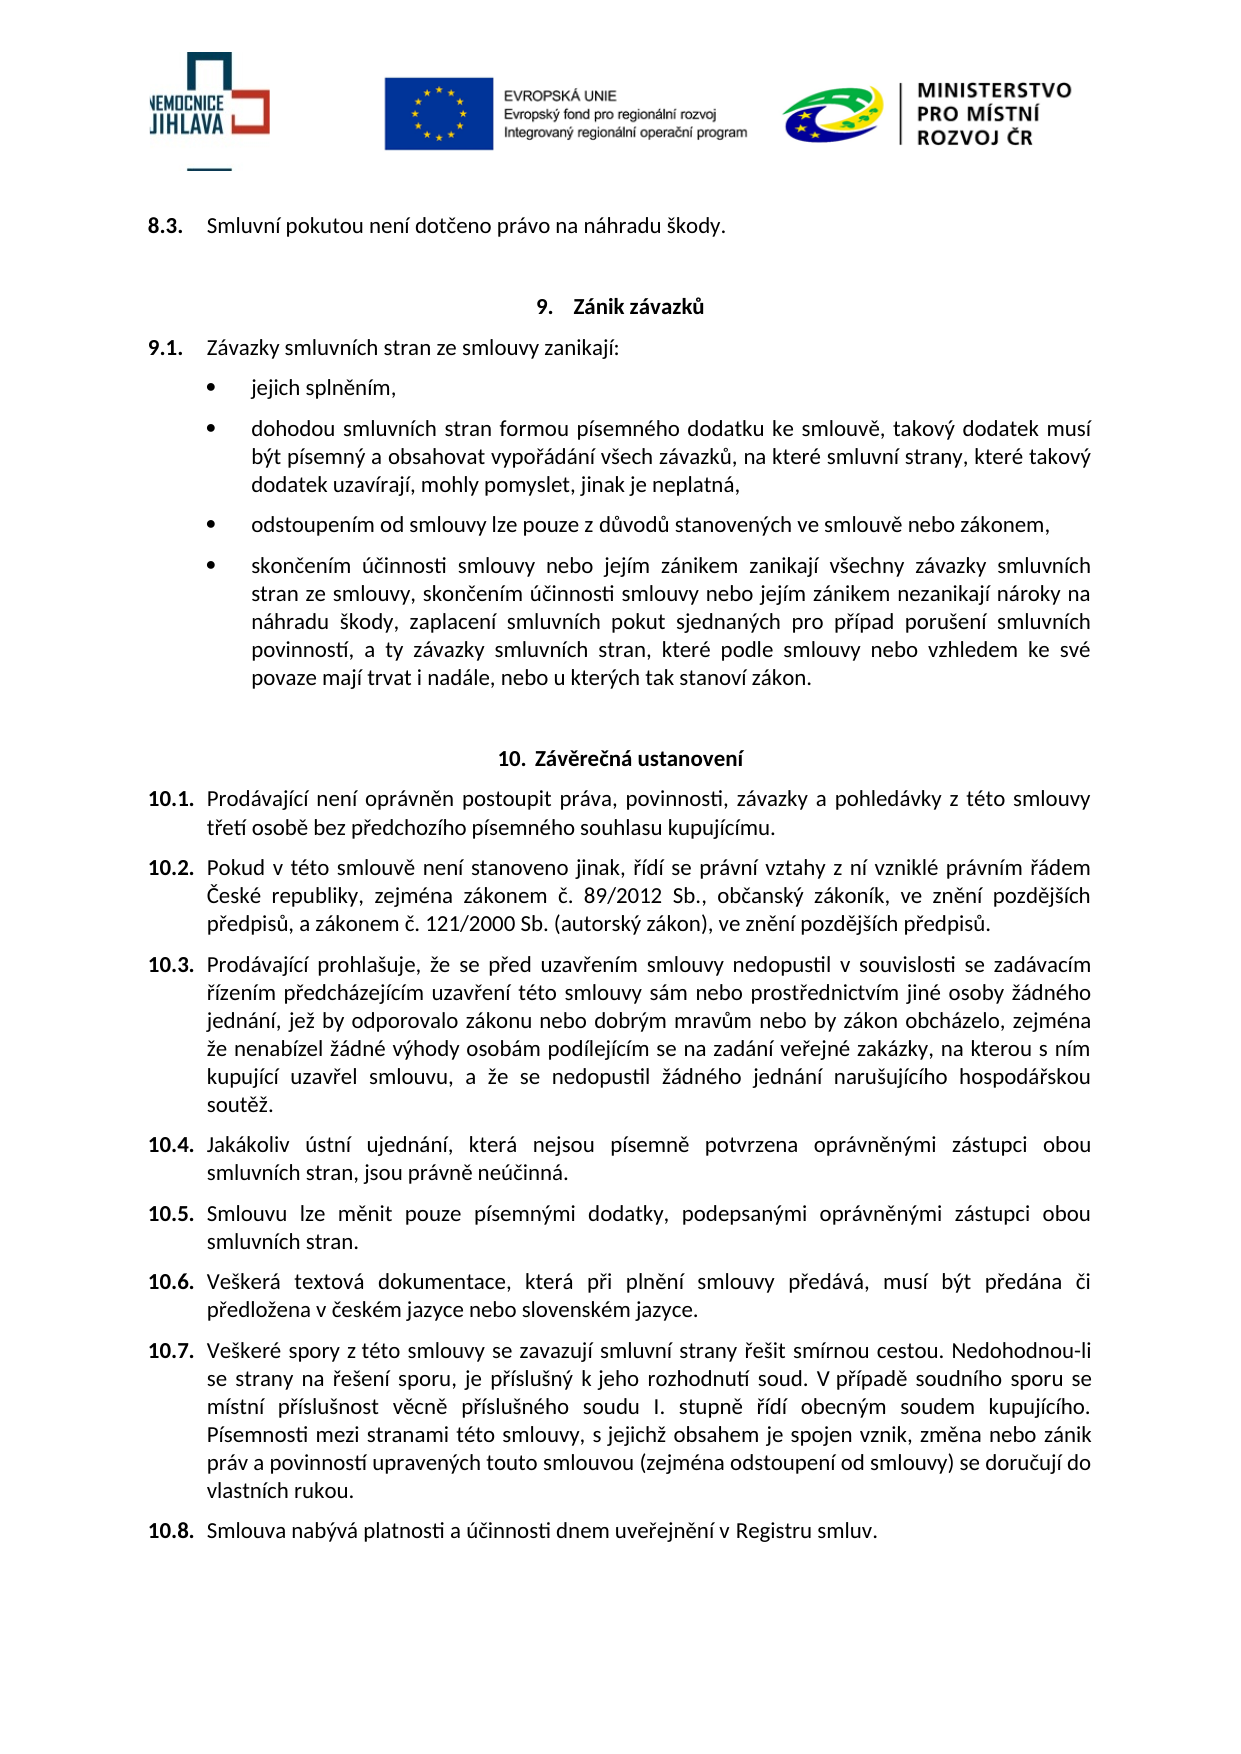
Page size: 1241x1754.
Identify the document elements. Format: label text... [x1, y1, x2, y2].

list Jakákoliv ústní ujednání, která nejsou písemně potvrzena oprávněnými zástupci obou smluvních stran, jsou právně neúčinná. [148, 1130, 1093, 1186]
list jejich splněním, [207, 373, 1093, 401]
list skončením účinnosti smlouvy nebo jejím zánikem zanikají všechny závazky smluvních stran ze smlouvy, skončením účinnosti smlouvy nebo jejím zánikem nezanikají nároky na náhradu škody, zaplacení smluvních pokut sjednaných pro případ porušení smluvních povinností, a ty závazky smluvních stran, které podle smlouvy nebo vzhledem ke své povaze mají trvat i nadále, nebo u kterých tak stanoví zákon. [207, 551, 1093, 691]
list Prodávající prohlašuje, že se před uzavřením smlouvy nedopustil v souvislosti se zadávacím řízením předcházejícím uzavření této smlouvy sám nebo prostřednictvím jiné osoby žádného jednání, jež by odporovalo zákonu nebo dobrým mravům nebo by zákon obcházelo, zejména že nenabízel žádné výhody osobám podílejícím se na zadání veřejné zakázky, na kterou s ním kupující uzavřel smlouvu, a že se nedopustil žádného jednání narušujícího hospodářskou soutěž. [148, 950, 1093, 1118]
list dohodou smluvních stran formou písemného dodatku ke smlouvě, takový dodatek musí být písemný a obsahovat vypořádání všech závazků, na které smluvní strany, které takový dodatek uzavírají, mohly pomyslet, jinak je neplatná, [207, 414, 1093, 498]
list Závěrečná ustanovení [148, 744, 1093, 772]
list Závazky smluvních stran ze smlouvy zanikají: [148, 333, 1093, 361]
list Zánik závazků [148, 292, 1093, 320]
list Veškerá textová dokumentace, která při plnění smlouvy předává, musí být předána či předložena v českém jazyce nebo slovenském jazyce. [148, 1267, 1093, 1323]
picture [361, 53, 1095, 174]
picture [147, 52, 270, 168]
list odstoupením od smlouvy lze pouze z důvodů stanovených ve smlouvě nebo zákonem, [207, 510, 1093, 538]
list Veškeré spory z této smlouvy se zavazují smluvní strany řešit smírnou cestou. Nedohodnou-li se strany na řešení sporu, je příslušný k jeho rozhodnutí soud. V případě soudního sporu se místní příslušnost věcně příslušného soudu I. stupně řídí obecným soudem kupujícího. Písemnosti mezi stranami této smlouvy, s jejichž obsahem je spojen vznik, změna nebo zánik práv a povinností upravených touto smlouvou (zejména odstoupení od smlouvy) se doručují do vlastních rukou. [148, 1336, 1093, 1504]
list Smlouvu lze měnit pouze písemnými dodatky, podepsanými oprávněnými zástupci obou smluvních stran. [148, 1199, 1093, 1255]
list Pokud v této smlouvě není stanoveno jinak, řídí se právní vztahy z ní vzniklé právním řádem České republiky, zejména zákonem č. 89/2012 Sb., občanský zákoník, ve znění pozdějších předpisů, a zákonem č. 121/2000 Sb. (autorský zákon), ve znění pozdějších předpisů. [148, 853, 1093, 937]
list Prodávající není oprávněn postoupit práva, povinnosti, závazky a pohledávky z této smlouvy třetí osobě bez předchozího písemného souhlasu kupujícímu. [148, 784, 1093, 841]
list Smlouva nabývá platnosti a účinnosti dnem uveřejnění v Registru smluv. [148, 1517, 1093, 1544]
list Smluvní pokutou není dotčeno právo na náhradu škody. [148, 211, 1093, 239]
